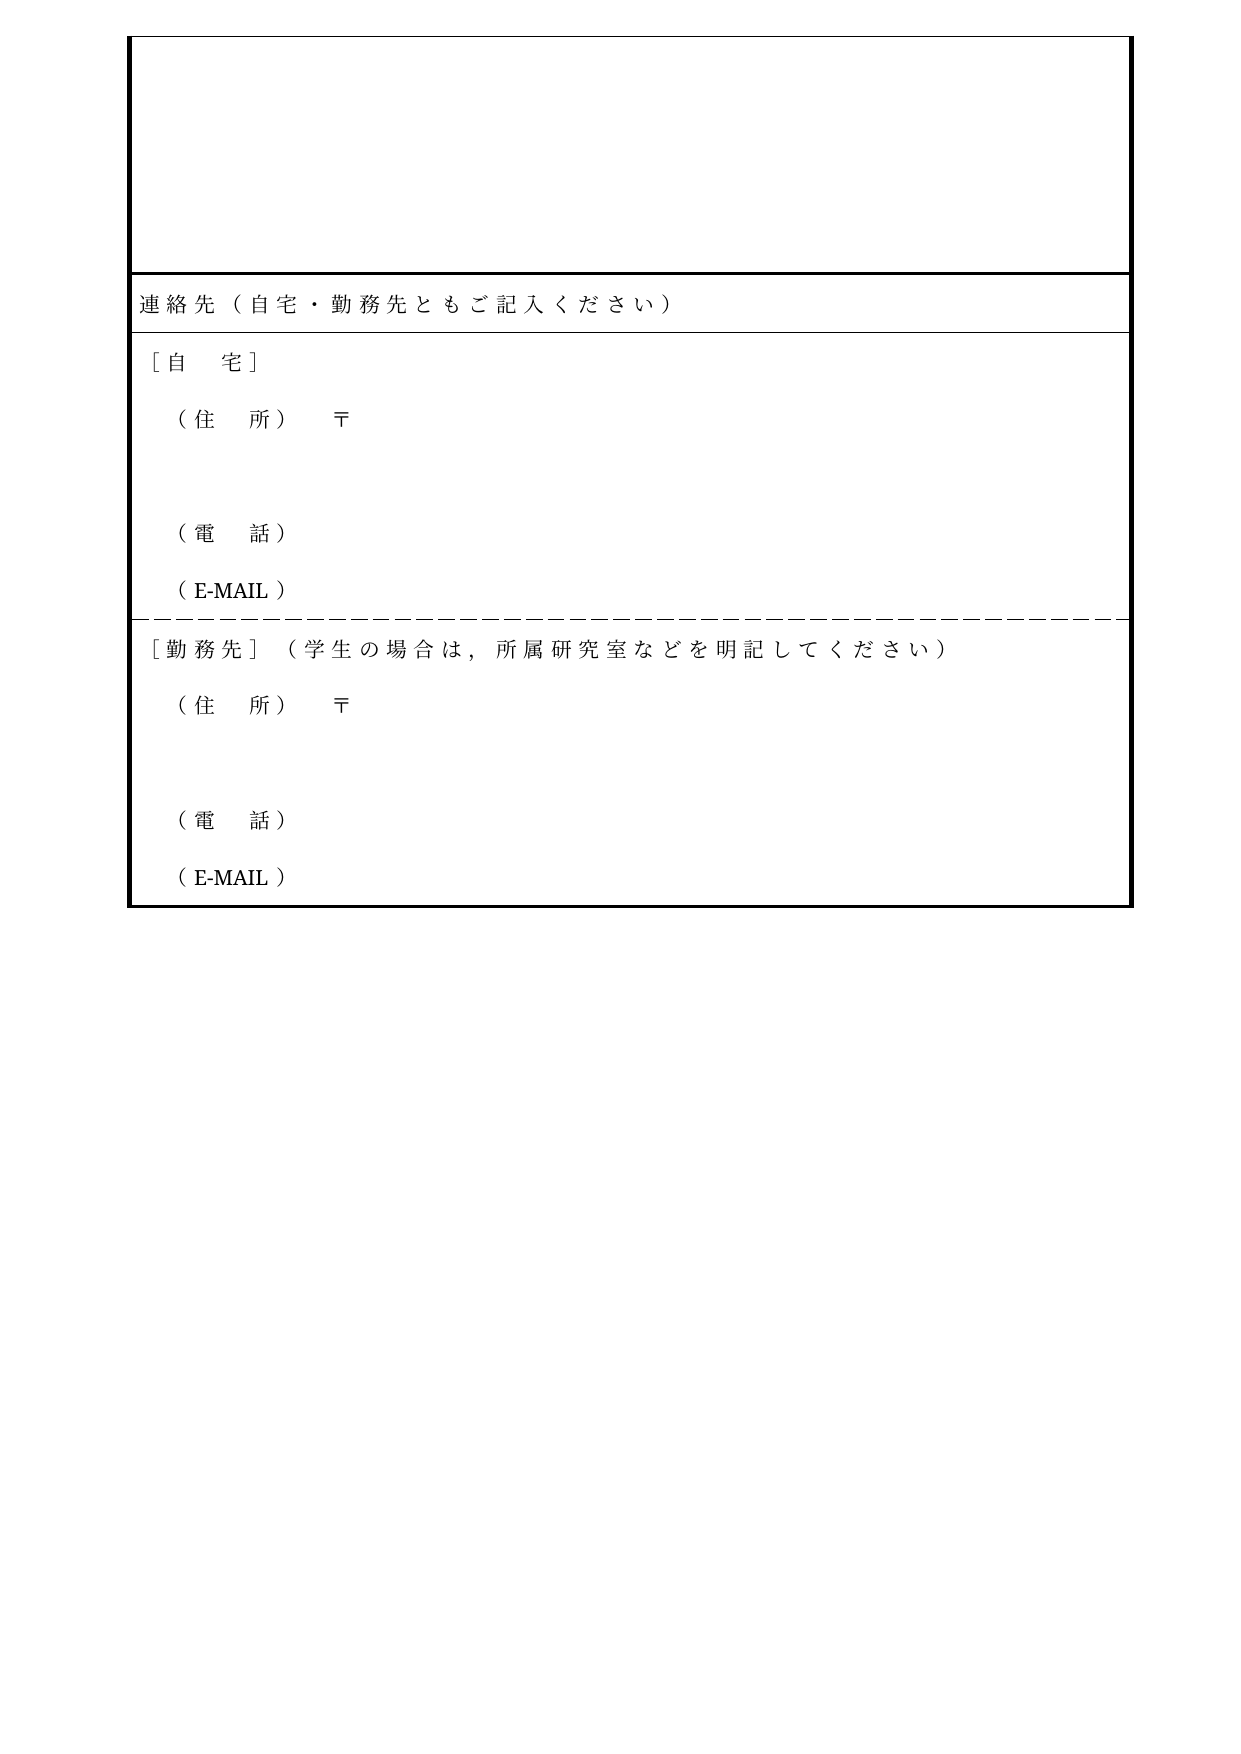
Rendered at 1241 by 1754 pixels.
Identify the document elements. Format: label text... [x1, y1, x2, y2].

table_cell ［自 宅］ （住 所） 〒 （電 話） （E-MAIL） [132, 333, 1129, 618]
table_cell 連絡先（自宅・勤務先ともご記入ください） [132, 275, 1129, 332]
table_cell ［勤務先］（学生の場合は，所属研究室などを明記してください） （住 所） 〒 （電 話） （E-MAIL） [132, 619, 1129, 905]
table_cell [132, 37, 1129, 272]
